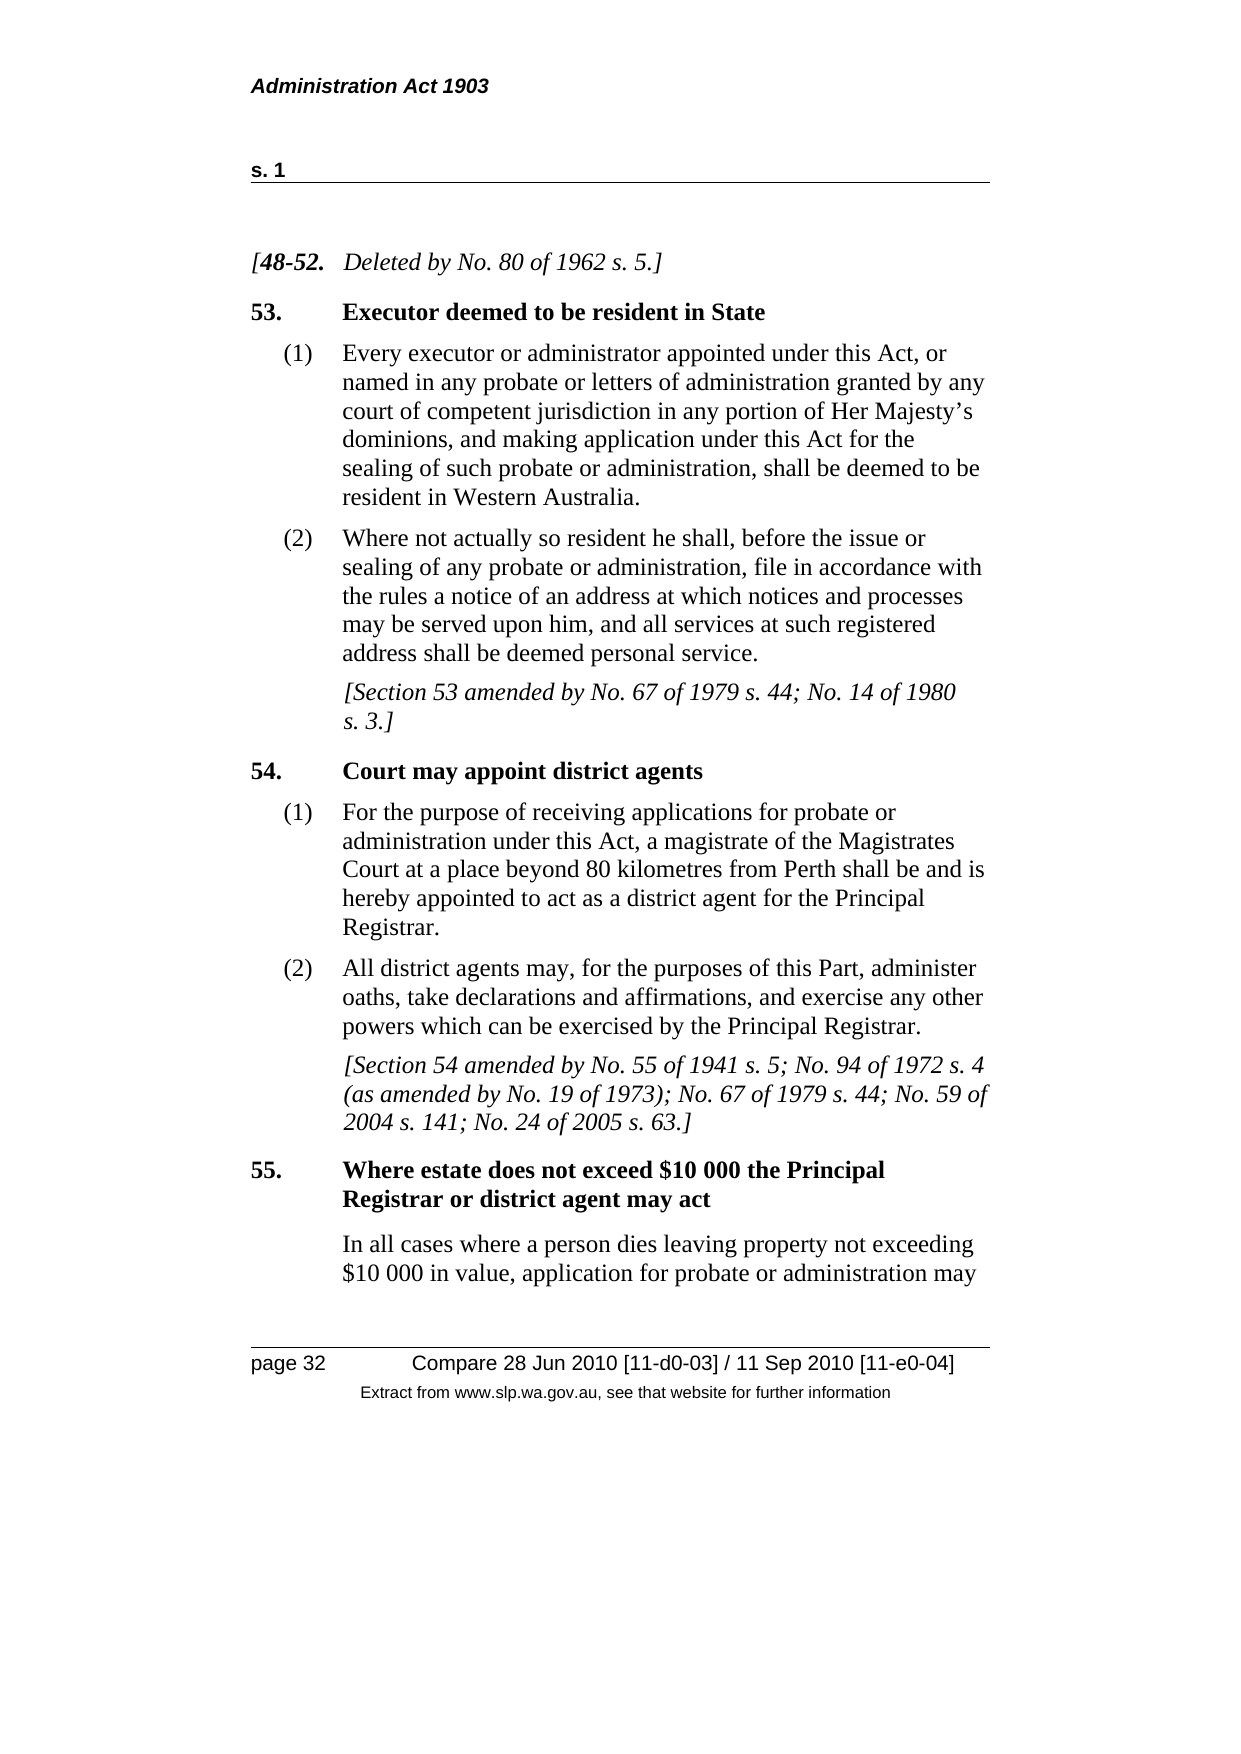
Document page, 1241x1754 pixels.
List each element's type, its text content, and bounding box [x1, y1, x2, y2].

subtitle 54. Court may appoint district agents [251, 756, 990, 784]
text (1) For the purpose of receiving applications for probate or administration under this Act, a magistrate of the at a place beyond 80 kilometres from shall be and is hereby appointed to act as a district agent for the Principal Registrar. [251, 797, 990, 941]
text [251, 1229, 990, 1287]
text [Section 53 amended by No. 67 of 1979 s. 44; No. 14 of 1980 s. 3.] [251, 677, 990, 735]
subtitle 53. Executor deemed to be resident in State [251, 297, 990, 326]
text (2) All district agents may, for the purposes of this Part, administer oaths, take declarations and affirmations, and exercise any other powers which can be exercised by the Principal Registrar. [251, 953, 990, 1039]
text (1) Every executor or administrator appointed under this Act, or named in any probate or letters of administration granted by any court of competent jurisdiction in any portion of Her Majesty’s dominions, and making application under this Act for the sealing of such probate or administration, shall be deemed to be resident in . [251, 338, 990, 511]
subtitle 55. Where estate does not exceed $10 000 the Principal Registrar or district agent may act [251, 1155, 990, 1212]
text (2) Where not actually so resident he shall, before the issue or sealing of any probate or administration, file in accordance with the rules a notice of an address at which notices and processes may be served upon him, and all services at such registered address shall be deemed personal service. [251, 523, 990, 667]
text [Section 54 amended by No. 55 of 1941 s. 5; No. 94 of 1972 s. 4 (as amended by No. 19 of 1973); No. 67 of 1979 s. 44; No. 59 of 2004 s. 141; No. 24 of 2005 s. 63.] [251, 1050, 990, 1136]
text [48-52. Deleted by No. 80 of 1962 s. 5.] [251, 247, 990, 276]
